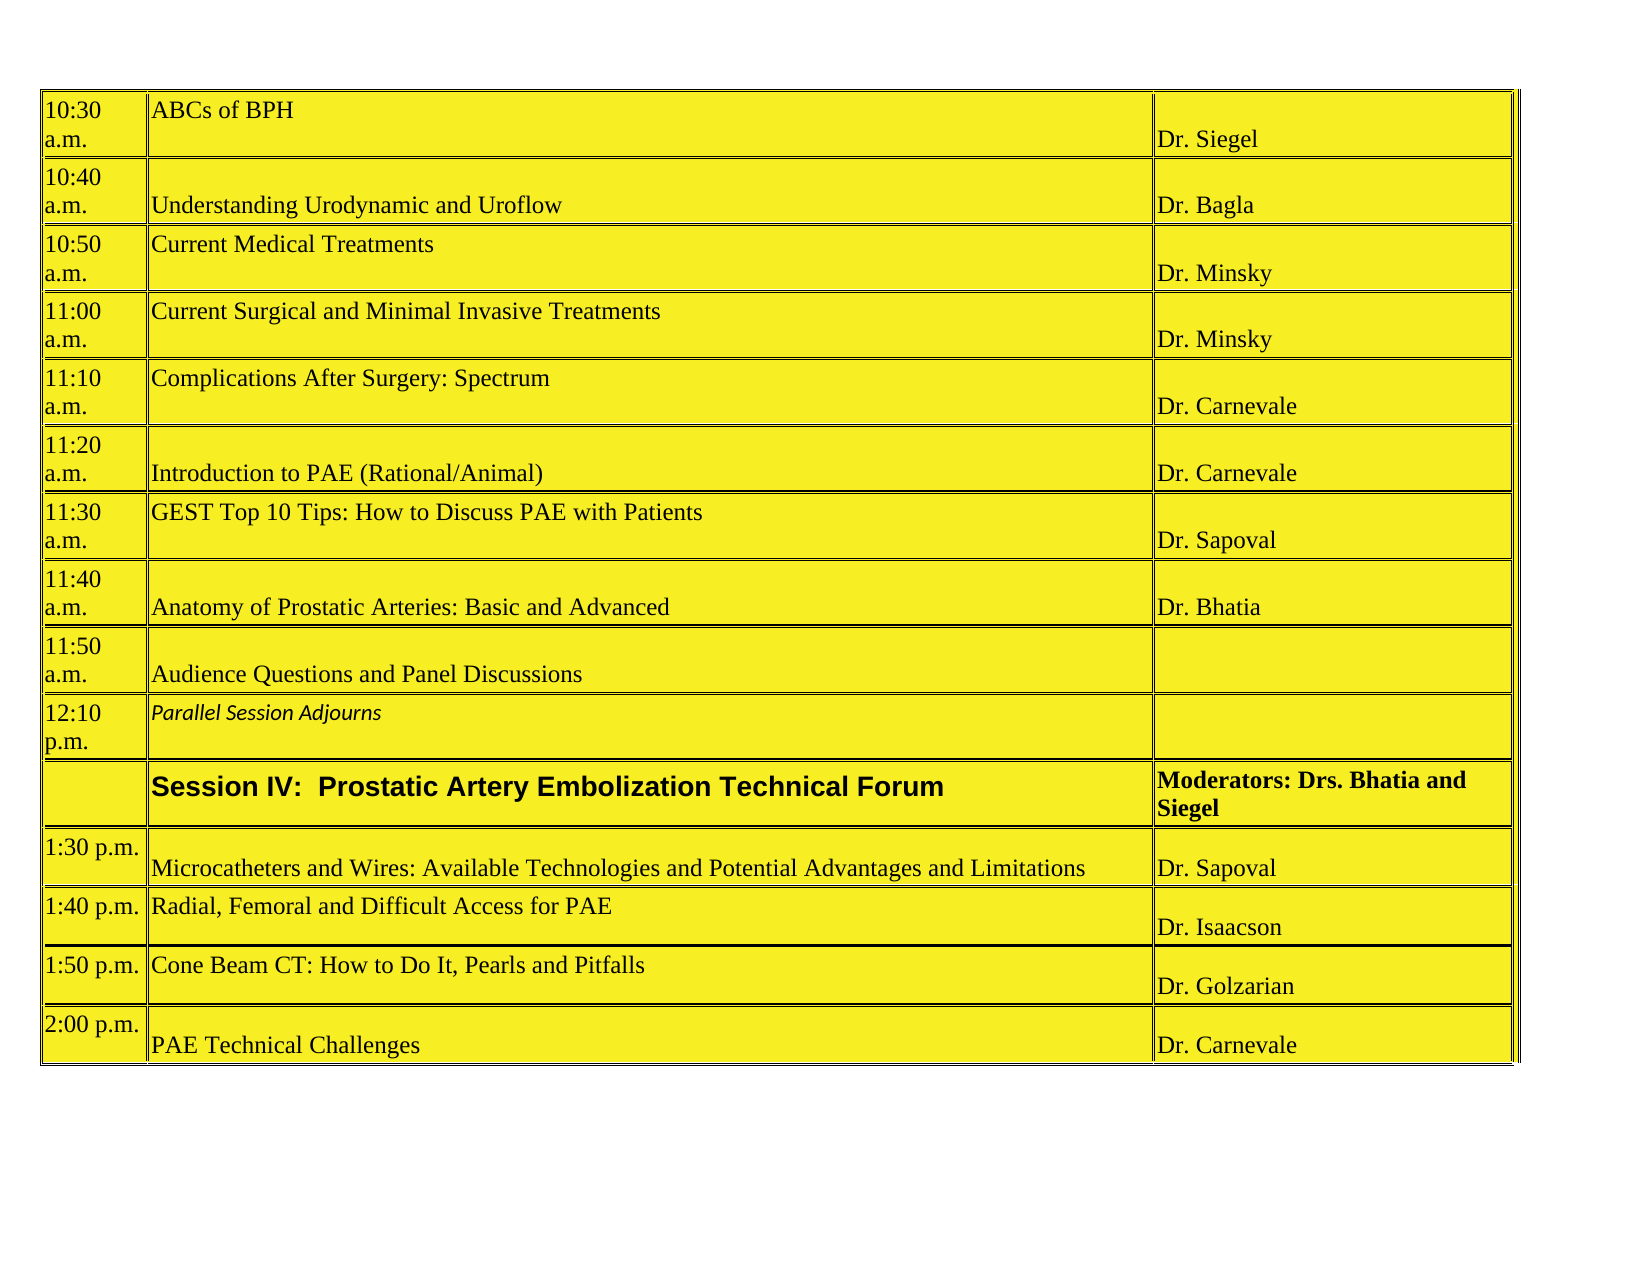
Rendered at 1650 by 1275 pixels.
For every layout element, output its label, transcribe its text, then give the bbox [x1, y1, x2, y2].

table_cell Complications After Surgery: Spectrum [149, 360, 1152, 423]
table_cell [1514, 758, 1518, 825]
table_cell [43, 758, 146, 825]
table_cell 12:10 p.m. [43, 691, 146, 758]
table_cell [1155, 628, 1511, 691]
table_cell 1:50 p.m. [43, 944, 146, 1003]
table_cell Microcatheters and Wires: Available Technologies and Potential Advantages and Limitations [149, 829, 1152, 884]
table_cell Cone Beam CT: How to Do It, Pearls and Pitfalls [149, 947, 1152, 1003]
table_cell Current Medical Treatments [149, 226, 1152, 289]
table_cell [1514, 691, 1518, 758]
table_cell 1:30 p.m. [43, 825, 146, 884]
table_cell 11:20 a.m. [43, 424, 146, 490]
table_cell PAE Technical Challenges [148, 1007, 1154, 1062]
table_cell [1514, 223, 1518, 289]
table_cell Current Surgical and Minimal Invasive Treatments [149, 293, 1152, 356]
table_cell [1514, 825, 1518, 884]
table_cell [1514, 885, 1518, 944]
table_cell 11:40 a.m. [43, 557, 146, 624]
table_cell Session IV: Prostatic Artery Embolization Technical Forum [149, 762, 1152, 825]
table_cell Radial, Femoral and Difficult Access for PAE [149, 888, 1152, 944]
table_cell Dr. Carnevale [1154, 1007, 1512, 1062]
table_cell [1514, 156, 1518, 222]
table_cell Anatomy of Prostatic Arteries: Basic and Advanced [149, 561, 1152, 624]
table_cell [1514, 1003, 1518, 1062]
table_cell [1514, 490, 1518, 557]
table_cell Parallel Session Adjourns [149, 695, 1152, 758]
table_cell [1155, 695, 1511, 758]
table_cell 2:00 p.m. [43, 1003, 148, 1062]
table_cell 1:40 p.m. [43, 885, 146, 944]
table_cell 11:10 a.m. [43, 356, 146, 423]
table_cell Dr. Siegel [1154, 92, 1512, 156]
table_cell 11:30 a.m. [43, 490, 146, 557]
table_cell Dr. Minsky [1155, 226, 1511, 289]
table_cell GEST Top 10 Tips: How to Discuss PAE with Patients [149, 494, 1152, 557]
table_cell [1514, 356, 1518, 423]
table_cell 11:00 a.m. [43, 290, 146, 356]
table_cell Introduction to PAE (Rational/Animal) [149, 427, 1152, 490]
table_cell 11:50 a.m. [43, 624, 146, 691]
table_cell Dr. Carnevale [1155, 360, 1511, 423]
table_cell Dr. Carnevale [1155, 427, 1511, 490]
table_cell [1514, 290, 1518, 356]
table_cell Dr. Sapoval [1155, 494, 1511, 557]
table_cell 10:50 a.m. [43, 223, 146, 289]
table_cell [1514, 624, 1518, 691]
table_cell [1514, 424, 1518, 490]
table_cell Dr. Bhatia [1155, 561, 1511, 624]
table_cell [1512, 89, 1518, 156]
table_cell 10:30 a.m. [43, 92, 148, 156]
table_cell Dr. Bagla [1155, 159, 1511, 222]
table_cell [1514, 557, 1518, 624]
table_cell Moderators: Drs. Bhatia and Siegel [1155, 762, 1511, 825]
table_cell ABCs of BPH [148, 92, 1154, 156]
table_cell [1514, 944, 1518, 1003]
table_cell Dr. Isaacson [1155, 888, 1511, 944]
table_cell Dr. Sapoval [1155, 829, 1511, 884]
table_cell Dr. Minsky [1155, 293, 1511, 356]
table_cell Understanding Urodynamic and Uroflow [149, 159, 1152, 222]
table_cell 10:40 a.m. [41, 156, 148, 222]
table_cell Dr. Golzarian [1155, 947, 1511, 1003]
table_cell Audience Questions and Panel Discussions [149, 628, 1152, 691]
